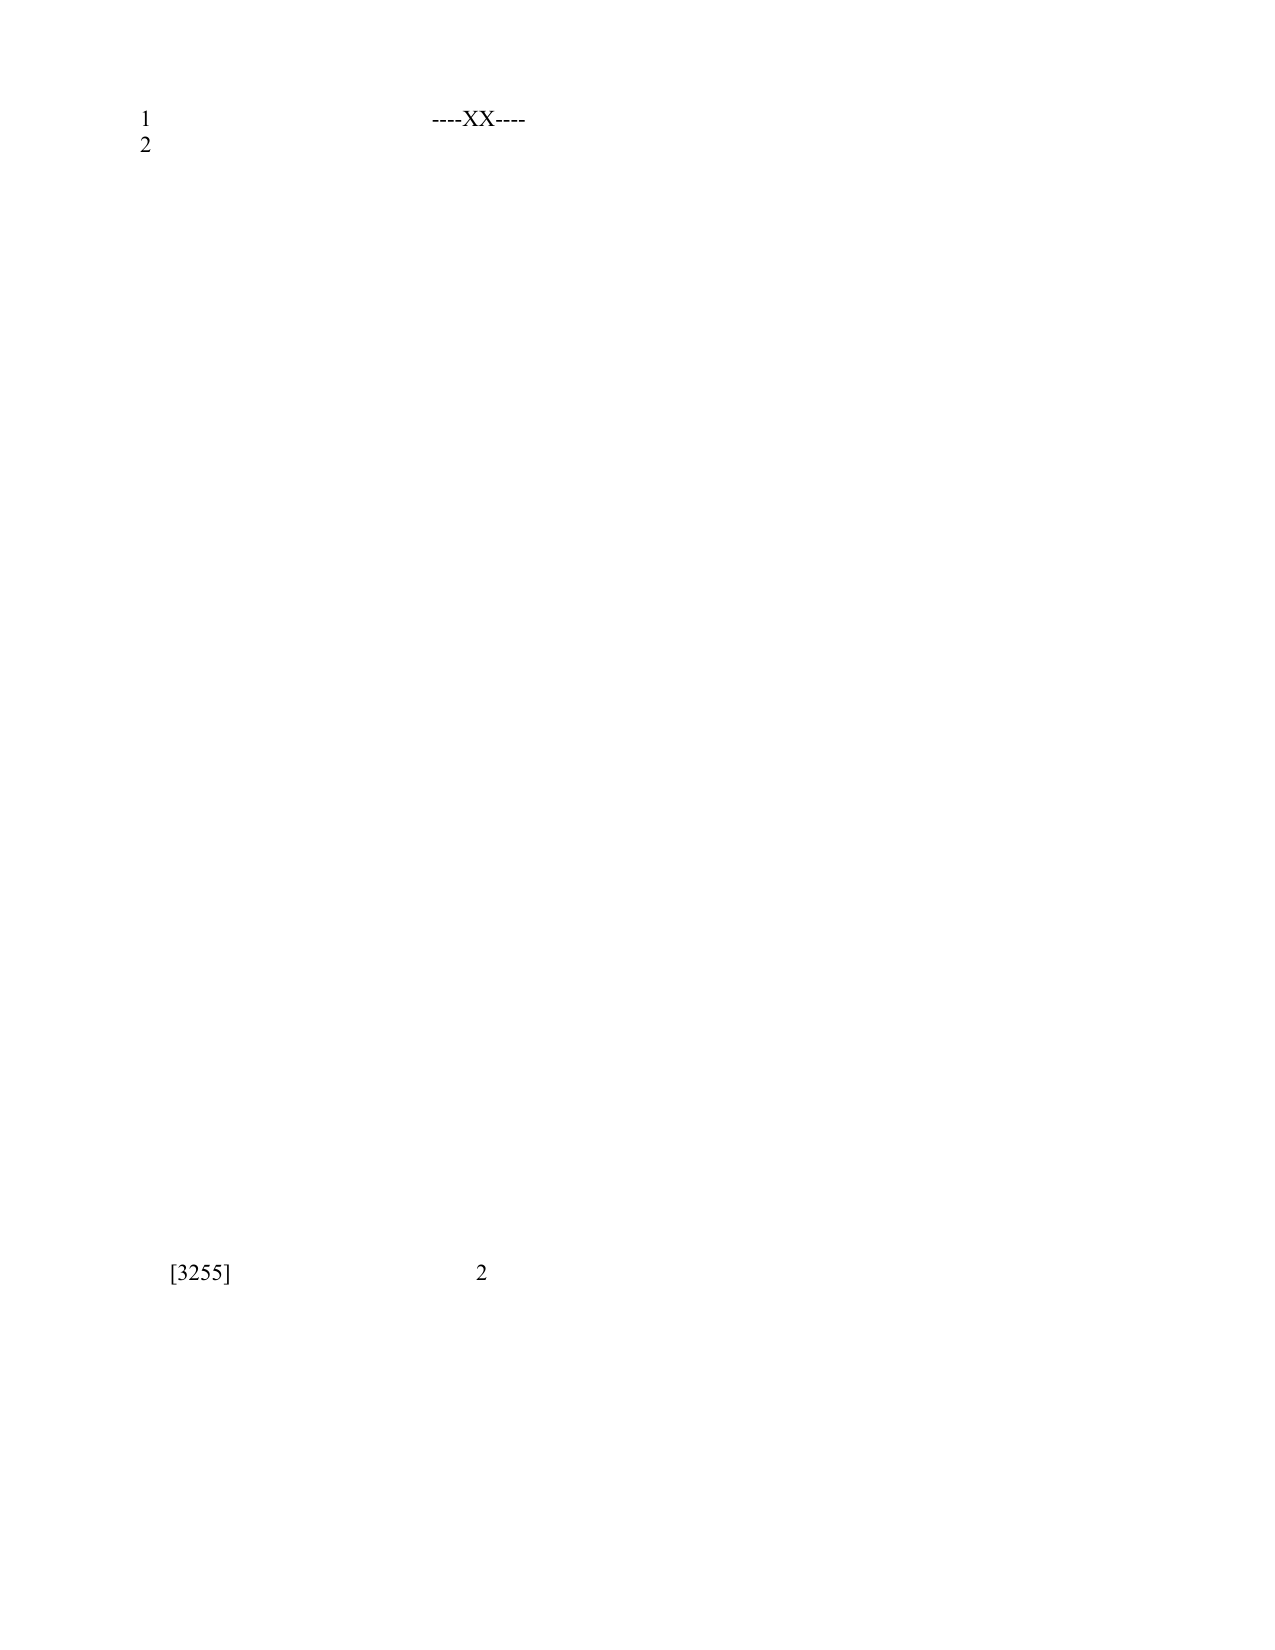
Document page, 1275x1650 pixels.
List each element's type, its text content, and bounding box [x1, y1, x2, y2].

text ----XX---- [169, 105, 787, 131]
